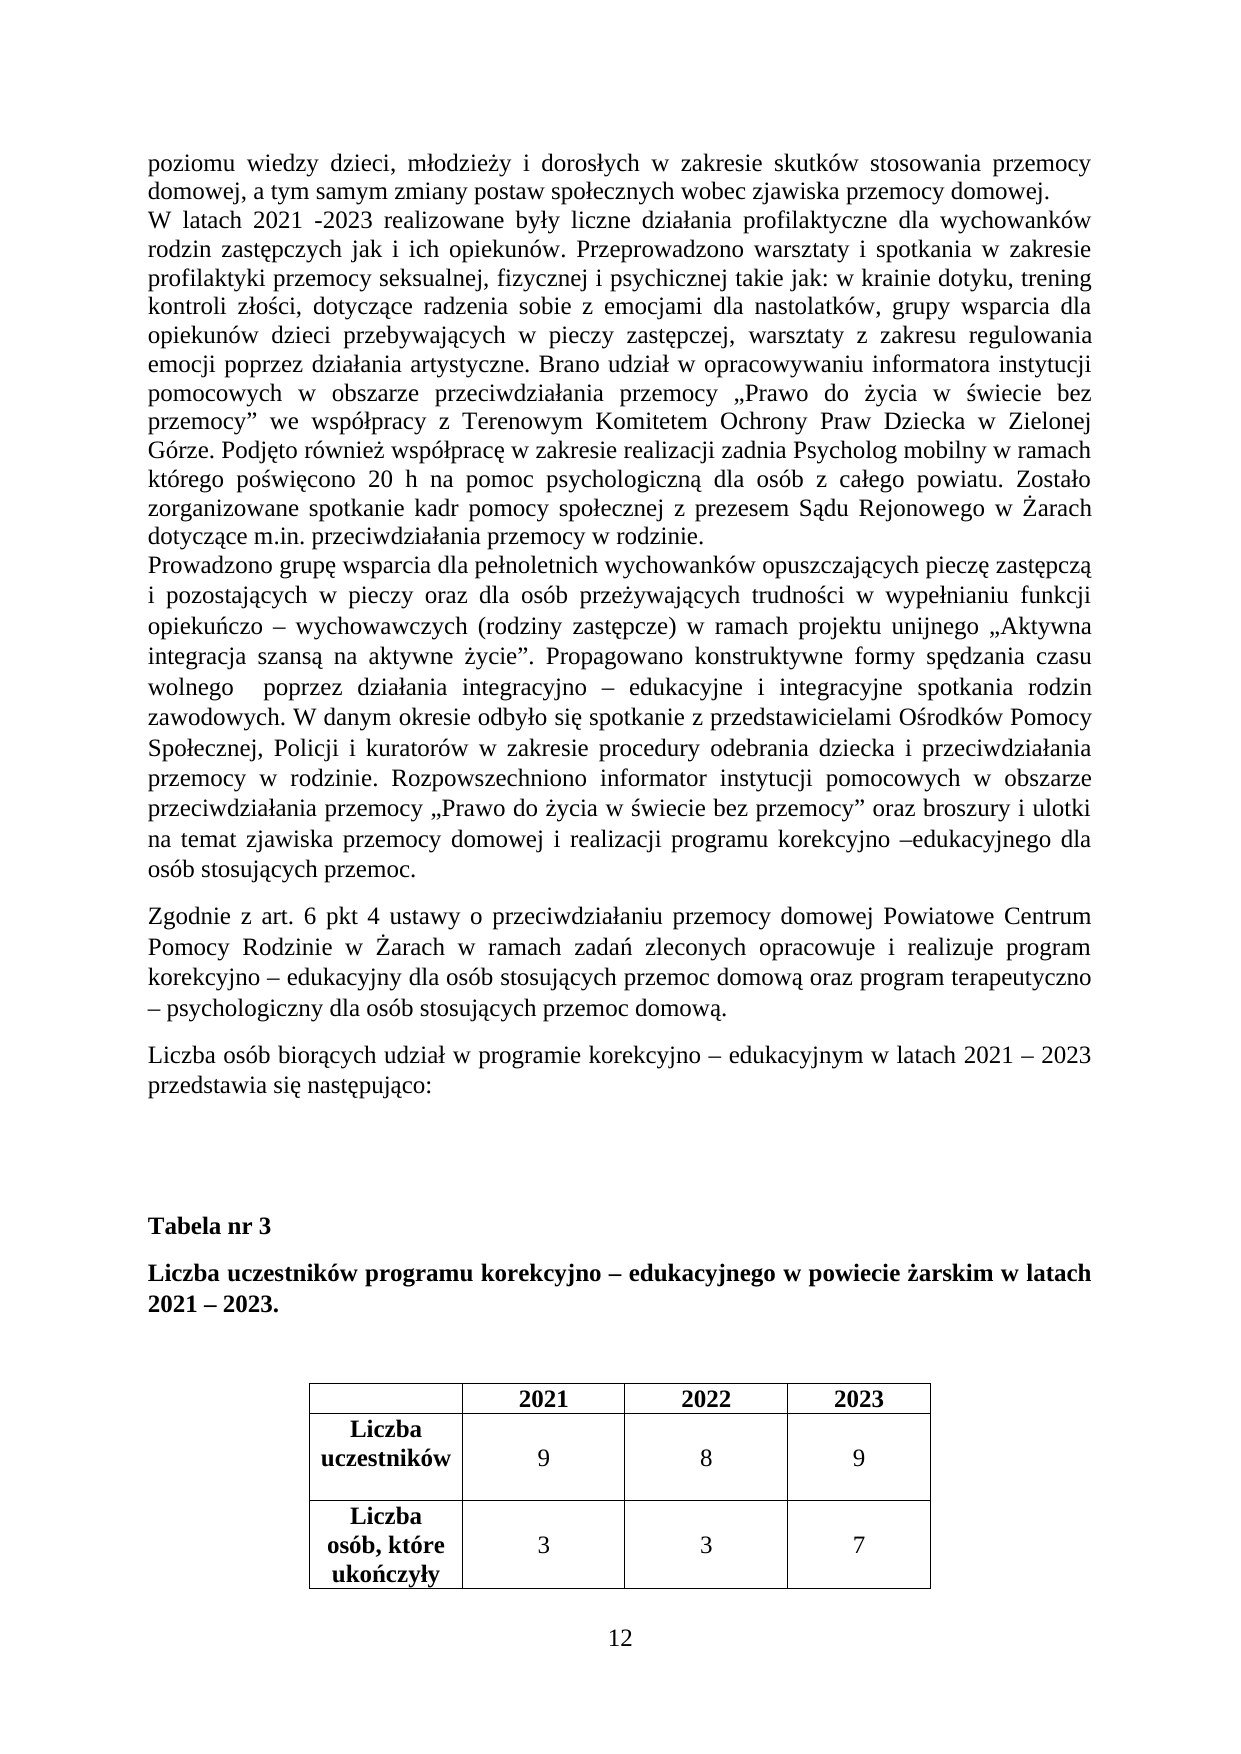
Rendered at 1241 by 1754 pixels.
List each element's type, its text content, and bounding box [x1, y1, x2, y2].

table_cell 9 [788, 1414, 930, 1500]
text Liczba osób biorących udział w programie korekcyjno – edukacyjnym w latach 2021 – 2023 przedstawia się następująco: [148, 1040, 1092, 1099]
table_cell 7 [788, 1501, 930, 1587]
text W latach 2021 -2023 realizowane były liczne działania profilaktyczne dla wychowanków rodzin zastępczych jak i ich opiekunów. Przeprowadzono warsztaty i spotkania w zakresie profilaktyki przemocy seksualnej, fizycznej i psychicznej takie jak: w krainie dotyku, trening kontroli złości, dotyczące radzenia sobie z emocjami dla nastolatków, grupy wsparcia dla opiekunów dzieci przebywających w pieczy zastępczej, warsztaty z zakresu regulowania emocji poprzez działania artystyczne. Brano udział w opracowywaniu informatora instytucji pomocowych w obszarze przeciwdziałania przemocy „Prawo do życia w świecie bez przemocy” we współpracy z Terenowym Komitetem Ochrony Praw Dziecka w Zielonej Górze. Podjęto również współpracę w zakresie realizacji zadnia Psycholog mobilny w ramach którego poświęcono 20 h na pomoc psychologiczną dla osób z całego powiatu. Zostało zorganizowane spotkanie kadr pomocy społecznej z prezesem Sądu Rejonowego w Żarach dotyczące m.in. przeciwdziałania przemocy w rodzinie. [148, 205, 1092, 550]
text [148, 148, 1092, 205]
text Tabela nr 3 [148, 1211, 1092, 1240]
table_header 2022 [625, 1384, 787, 1413]
text Zgodnie z art. 6 pkt 4 ustawy o przeciwdziałaniu przemocy domowej Powiatowe Centrum Pomocy Rodzinie w Żarach w ramach zadań zleconych opracowuje i realizuje program korekcyjno – edukacyjny dla osób stosujących przemoc domową oraz program terapeutyczno – psychologiczny dla osób stosujących przemoc domową. [148, 901, 1092, 1021]
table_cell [310, 1501, 462, 1587]
text Prowadzono grupę wsparcia dla pełnoletnich wychowanków opuszczających pieczę zastępczą i pozostających w pieczy oraz dla osób przeżywających trudności w wypełnianiu funkcji opiekuńczo – wychowawczych (rodziny zastępcze) w ramach projektu unijnego „Aktywna integracja szansą na aktywne życie”. Propagowano konstruktywne formy spędzania czasu wolnego poprzez działania integracyjno – edukacyjne i integracyjne spotkania rodzin zawodowych. W danym okresie odbyło się spotkanie z przedstawicielami Ośrodków Pomocy Społecznej, Policji i kuratorów w zakresie procedury odebrania dziecka i przeciwdziałania przemocy w rodzinie. Rozpowszechniono informator instytucji pomocowych w obszarze przeciwdziałania przemocy „Prawo do życia w świecie bez przemocy” oraz broszury i ulotki na temat zjawiska przemocy domowej i realizacji programu korekcyjno –edukacyjnego dla osób stosujących przemoc. [148, 550, 1092, 883]
table_cell Liczba uczestników [310, 1414, 462, 1500]
table_cell 3 [463, 1501, 624, 1587]
table_cell 9 [463, 1414, 624, 1500]
table_header 2021 [463, 1384, 624, 1413]
table_cell 3 [625, 1501, 787, 1587]
table_cell 8 [625, 1414, 787, 1500]
table_header 2023 [788, 1384, 930, 1413]
text Liczba uczestników programu korekcyjno – edukacyjnego w powiecie żarskim w latach 2021 – 2023. [148, 1258, 1092, 1318]
table_header [310, 1384, 462, 1413]
